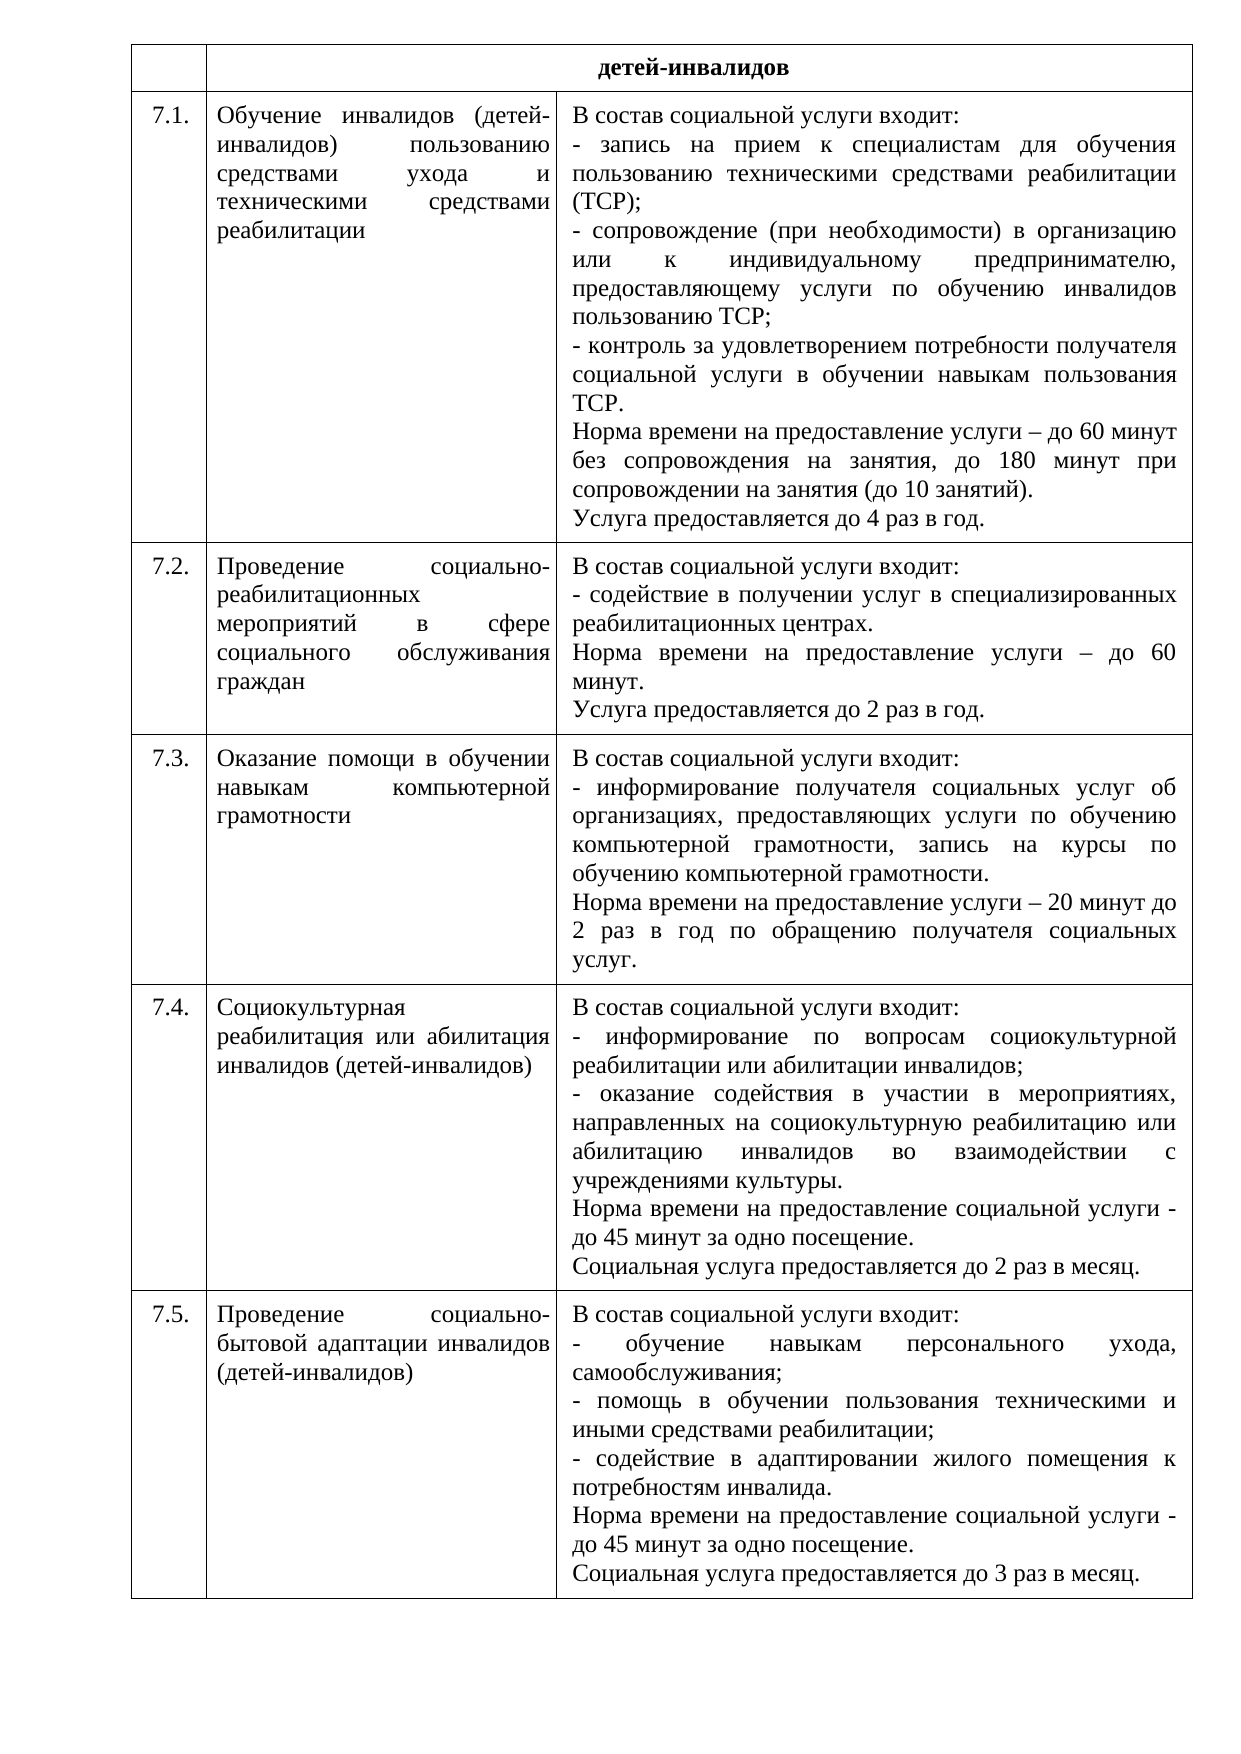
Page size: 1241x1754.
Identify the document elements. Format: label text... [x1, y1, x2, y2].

table_cell 7. [132, 45, 206, 91]
table_cell 7.4. [132, 985, 206, 1290]
table_cell Проведение социально-реабилитационных мероприятий в сфере социального обслуживания граждан [207, 543, 556, 734]
table_cell 7.1. [132, 92, 206, 542]
table_cell Социокультурная реабилитация или абилитация инвалидов (детей-инвалидов) [207, 985, 556, 1290]
table_cell В состав социальной услуги входит: - информирование получателя социальных услуг об организациях, предоставляющих услуги по обучению компьютерной грамотности, запись на курсы по обучению компьютерной грамотности. Норма времени на предоставление услуги – 20 минут до 2 раз в год по обращению получателя социальных услуг. [557, 735, 1192, 983]
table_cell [207, 45, 1192, 91]
table_cell В состав социальной услуги входит: - содействие в получении услуг в специализированных реабилитационных центрах. Норма времени на предоставление услуги – до 60 минут. Услуга предоставляется до 2 раз в год. [557, 543, 1192, 734]
table_cell Оказание помощи в обучении навыкам компьютерной грамотности [207, 735, 556, 983]
table_cell В состав социальной услуги входит: - информирование по вопросам социокультурной реабилитации или абилитации инвалидов; - оказание содействия в участии в мероприятиях, направленных на социокультурную реабилитацию или абилитацию инвалидов во взаимодействии с учреждениями культуры. Норма времени на предоставление социальной услуги - до 45 минут за одно посещение. Социальная услуга предоставляется до 2 раз в месяц. [557, 985, 1192, 1290]
table_cell В состав социальной услуги входит: - обучение навыкам персонального ухода, самообслуживания; - помощь в обучении пользования техническими и иными средствами реабилитации; - содействие в адаптировании жилого помещения к потребностям инвалида. Норма времени на предоставление социальной услуги - до 45 минут за одно посещение. Социальная услуга предоставляется до 3 раз в месяц. [557, 1291, 1192, 1597]
table_cell 7.3. [132, 735, 206, 983]
table_cell 7.5. [132, 1291, 206, 1597]
table_cell 7.2. [132, 543, 206, 734]
table_cell Проведение социально-бытовой адаптации инвалидов (детей-инвалидов) [207, 1291, 556, 1597]
table_cell В состав социальной услуги входит: - запись на прием к специалистам для обучения пользованию техническими средствами реабилитации (ТСР); - сопровождение (при необходимости) в организацию или к индивидуальному предпринимателю, предоставляющему услуги по обучению инвалидов пользованию ТСР; - контроль за удовлетворением потребности получателя социальной услуги в обучении навыкам пользования ТСР. Норма времени на предоставление услуги – до 60 минут без сопровождения на занятия, до 180 минут при сопровождении на занятия (до 10 занятий). Услуга предоставляется до 4 раз в год. [557, 92, 1192, 542]
table_cell Обучение инвалидов (детей-инвалидов) пользованию средствами ухода и техническими средствами реабилитации [207, 92, 556, 542]
